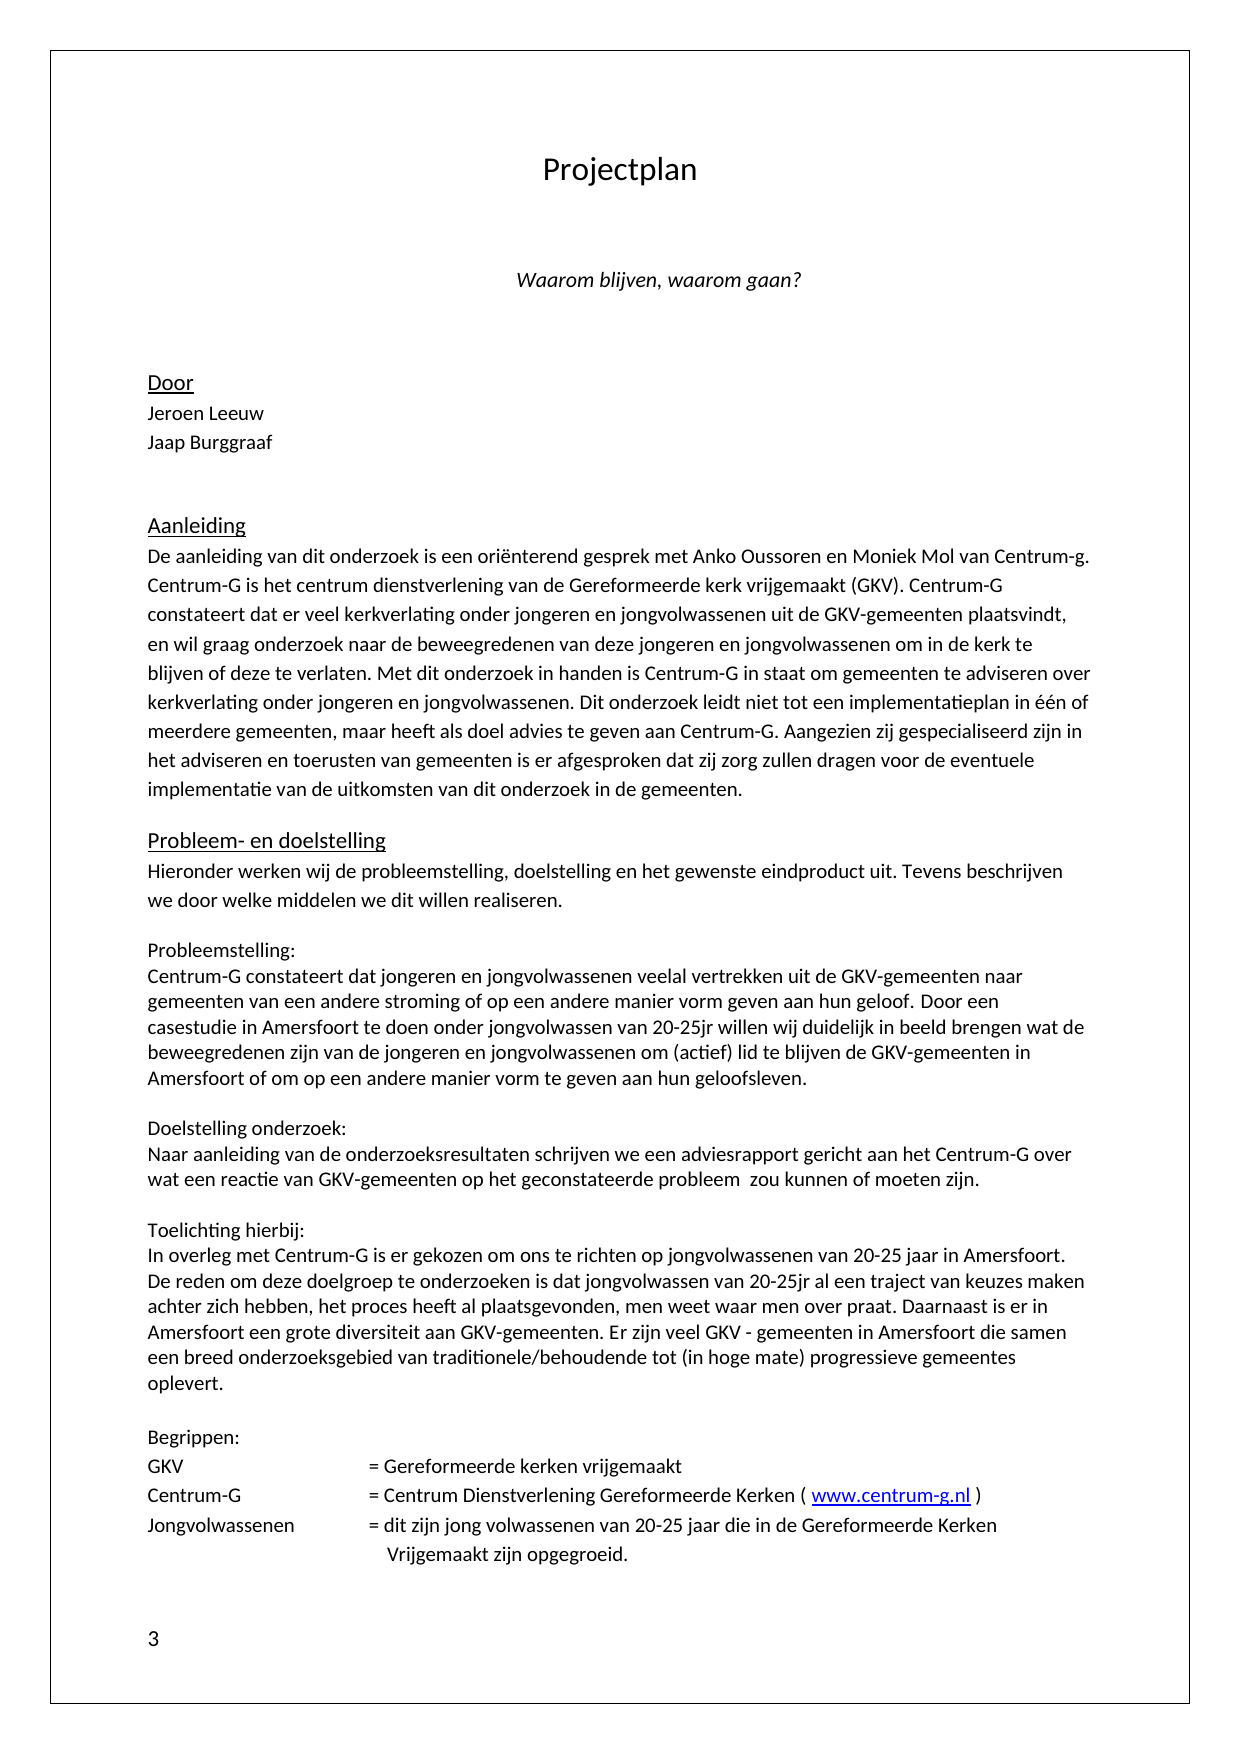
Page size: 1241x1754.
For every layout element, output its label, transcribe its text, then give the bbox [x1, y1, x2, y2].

text Doelstelling onderzoek: [147, 1116, 1093, 1141]
text Centrum-G constateert dat jongeren en jongvolwassenen veelal vertrekken uit de GKV-gemeenten naar gemeenten van een andere stroming of op een andere manier vorm geven aan hun geloof. Door een casestudie in Amersfoort te doen onder jongvolwassen van 20-25jr willen wij duidelijk in beeld brengen wat de beweegredenen zijn van de jongeren en jongvolwassenen om (actief) lid te blijven de GKV-gemeenten in Amersfoort of om op een andere manier vorm te geven aan hun geloofsleven. [147, 963, 1093, 1090]
text Probleemstelling: [147, 938, 1093, 963]
text Projectplan [147, 147, 1093, 188]
text Naar aanleiding van de onderzoeksresultaten schrijven we een adviesrapport gericht aan het Centrum-G over wat een reactie van GKV-gemeenten op het geconstateerde probleem zou kunnen of moeten zijn. [147, 1141, 1093, 1192]
text Begrippen: GKV = Gereformeerde kerken vrijgemaakt Centrum-G = Centrum Dienstverlening Gereformeerde Kerken ( www.centrum-g.nl ) Jongvolwassenen = dit zijn jong volwassenen van 20-25 jaar die in de Gereformeerde Kerken Vrijgemaakt zijn opgegroeid. [147, 1395, 1093, 1566]
text Door Jeroen Leeuw Jaap Burggraaf [147, 368, 1093, 487]
text Aanleiding De aanleiding van dit onderzoek is een oriënterend gesprek met Anko Oussoren en Moniek Mol van Centrum-g. Centrum-G is het centrum dienstverlening van de Gereformeerde kerk vrijgemaakt (GKV). Centrum-G constateert dat er veel kerkverlating onder jongeren en jongvolwassenen uit de GKV-gemeenten plaatsvindt, en wil graag onderzoek naar de beweegredenen van deze jongeren en jongvolwassenen om in de kerk te blijven of deze te verlaten. Met dit onderzoek in handen is Centrum-G in staat om gemeenten te adviseren over kerkverlating onder jongeren en jongvolwassenen. Dit onderzoek leidt niet tot een implementatieplan in één of meerdere gemeenten, maar heeft als doel advies te geven aan Centrum-G. Aangezien zij gespecialiseerd zijn in het adviseren en toerusten van gemeenten is er afgesproken dat zij zorg zullen dragen voor de eventuele implementatie van de uitkomsten van dit onderzoek in de gemeenten. [147, 512, 1093, 802]
text Waarom blijven, waarom gaan? [516, 267, 1093, 293]
text Probleem- en doelstelling Hieronder werken wij de probleemstelling, doelstelling en het gewenste eindproduct uit. Tevens beschrijven we door welke middelen we dit willen realiseren. [147, 827, 1093, 913]
text Toelichting hierbij: [147, 1217, 1093, 1243]
text In overleg met Centrum-G is er gekozen om ons te richten op jongvolwassenen van 20-25 jaar in Amersfoort. De reden om deze doelgroep te onderzoeken is dat jongvolwassen van 20-25jr al een traject van keuzes maken achter zich hebben, het proces heeft al plaatsgevonden, men weet waar men over praat. Daarnaast is er in Amersfoort een grote diversiteit aan GKV-gemeenten. Er zijn veel GKV - gemeenten in Amersfoort die samen een breed onderzoeksgebied van traditionele/behoudende tot (in hoge mate) progressieve gemeentes oplevert. [147, 1243, 1093, 1395]
